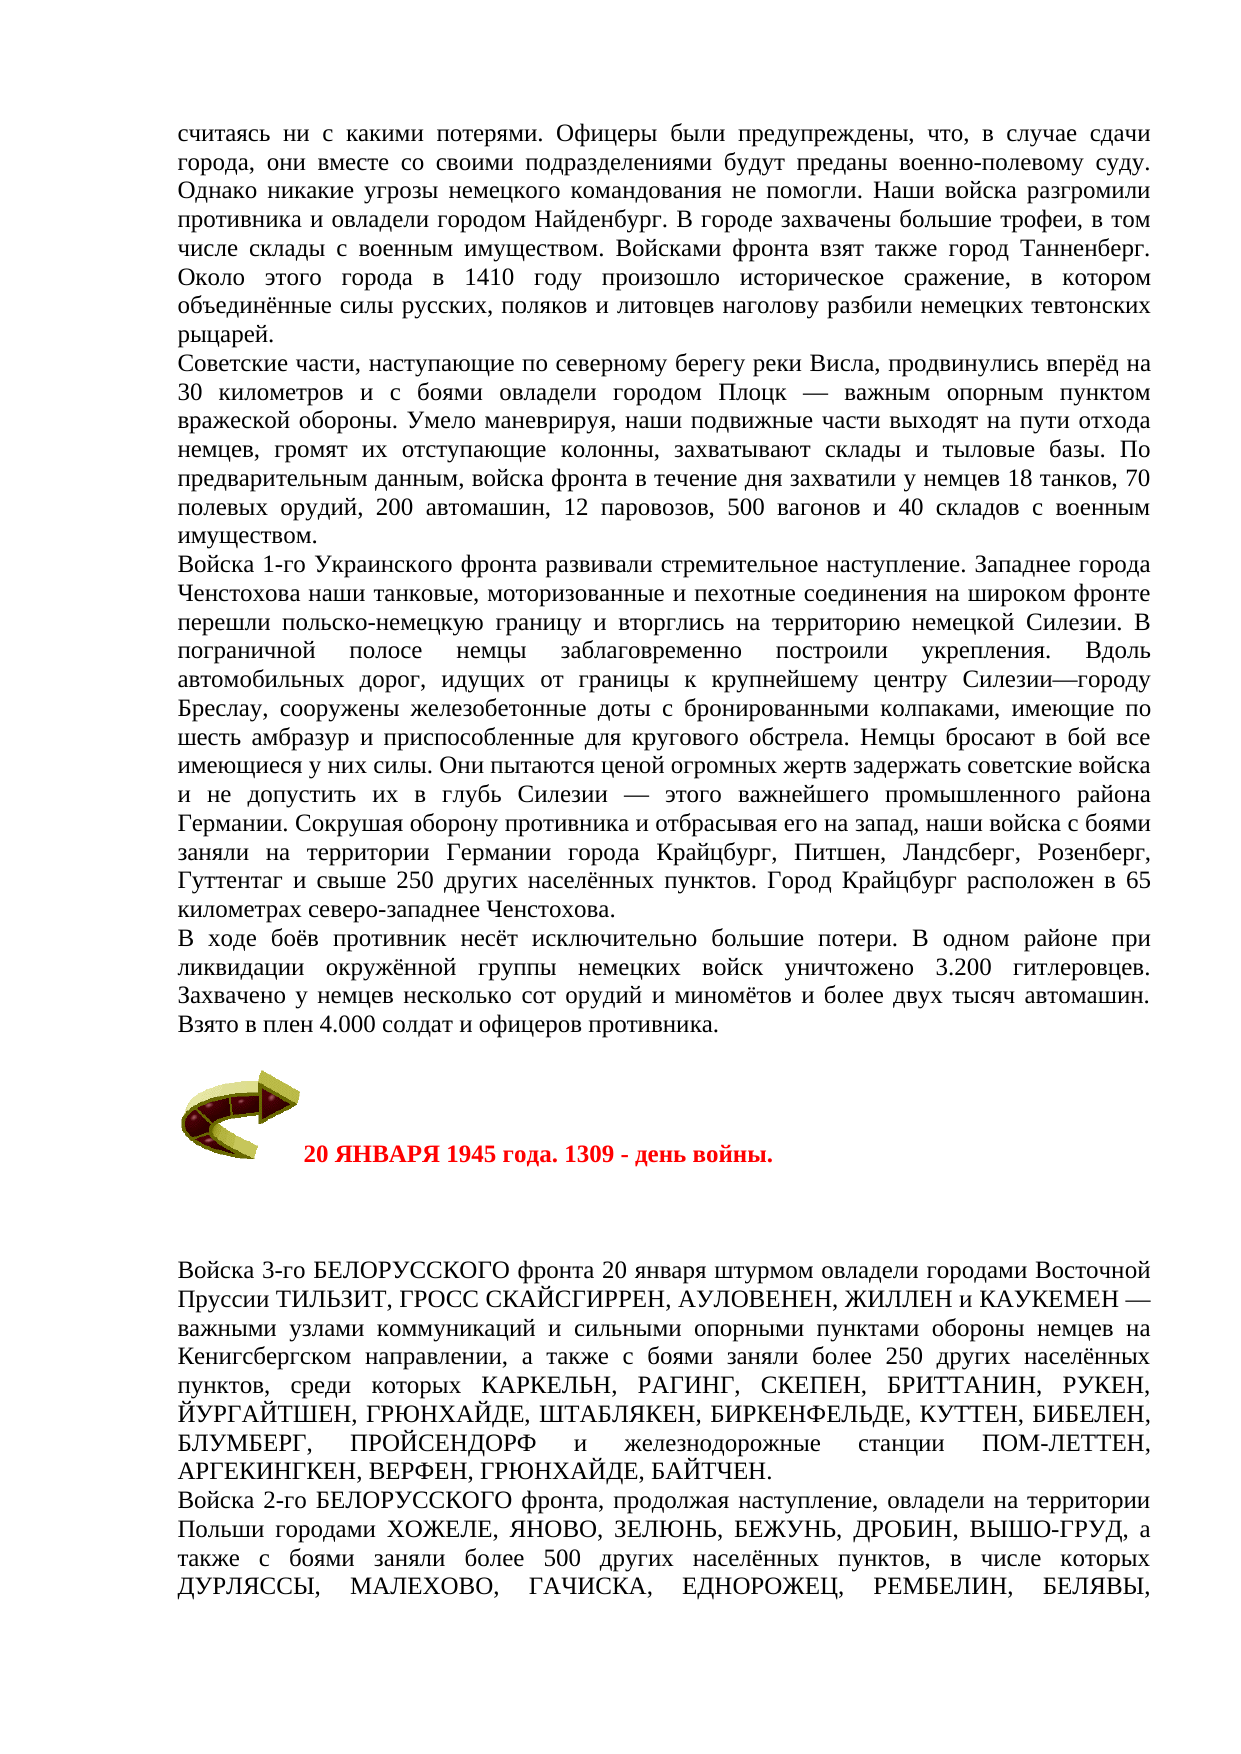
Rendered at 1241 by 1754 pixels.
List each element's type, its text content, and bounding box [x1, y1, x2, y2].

picture [177, 1066, 304, 1163]
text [177, 1485, 1152, 1600]
text Войска 3-го БЕЛОРУССКОГО фронта 20 января штурмом овладели городами Восточной Пруссии ТИЛЬЗИТ, ГРОСС СКАЙСГИРРЕН, АУЛОВЕНЕН, ЖИЛЛЕН и КАУКЕМЕН — важными узлами коммуникаций и сильными опорными пунктами обороны немцев на Кенигсбергском направлении, а также с боями заняли более 250 других населённых пунктов, среди которых КАРКЕЛЬН, РАГИНГ, СКЕПЕН, БРИТТАНИН, РУКЕН, ЙУРГАЙТШЕН, ГРЮНХАЙДЕ, ШТАБЛЯКЕН, БИРКЕНФЕЛЬДЕ, КУТТЕН, БИБЕЛЕН, БЛУМБЕРГ, ПРОЙСЕНДОРФ и железнодорожные станции ПОМ-ЛЕТТЕН, АРГЕКИНГКЕН, ВЕРФЕН, ГРЮНХАЙДЕ, БАЙТЧЕН. [177, 1255, 1152, 1485]
text Войска 1-го Украинского фронта развивали стремительное наступление. Западнее города Ченстохова наши танковые, моторизованные и пехотные соединения на широком фронте перешли польско-немецкую границу и вторглись на территорию немецкой Силезии. В пограничной полосе немцы заблаговременно построили укрепления. Вдоль автомобильных дорог, идущих от границы к крупнейшему центру Силезии—городу Бреслау, сооружены железобетонные доты с бронированными колпаками, имеющие по шесть амбразур и приспособленные для кругового обстрела. Немцы бросают в бой все имеющиеся у них силы. Они пытаются ценой огромных жертв задержать советские войска и не допустить их в глубь Силезии — этого важнейшего промышленного района Германии. Сокрушая оборону противника и отбрасывая его на запад, наши войска с боями заняли на территории Германии города Крайцбург, Питшен, Ландсберг, Розенберг, Гуттентаг и свыше 250 других населённых пунктов. Город Крайцбург расположен в 65 километрах северо-западнее Ченстохова. [177, 549, 1152, 923]
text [177, 118, 1152, 348]
text 20 ЯНВАРЯ 1945 года. 1309 - день войны. [177, 1067, 1152, 1168]
text Советские части, наступающие по северному берегу реки Висла, продвинулись вперёд на 30 километров и с боями овладели городом Плоцк — важным опорным пунктом вражеской обороны. Умело маневрируя, наши подвижные части выходят на пути отхода немцев, громят их отступающие колонны, захватывают склады и тыловые базы. По предварительным данным, войска фронта в течение дня захватили у немцев 18 танков, 70 полевых орудий, 200 автомашин, 12 паровозов, 500 вагонов и 40 складов с военным имуществом. [177, 348, 1152, 549]
text В ходе боёв противник несёт исключительно большие потери. В одном районе при ликвидации окружённой группы немецких войск уничтожено 3.200 гитлеровцев. Захвачено у немцев несколько сот орудий и миномётов и более двух тысяч автомашин. Взято в плен 4.000 солдат и офицеров противника. [177, 923, 1152, 1038]
